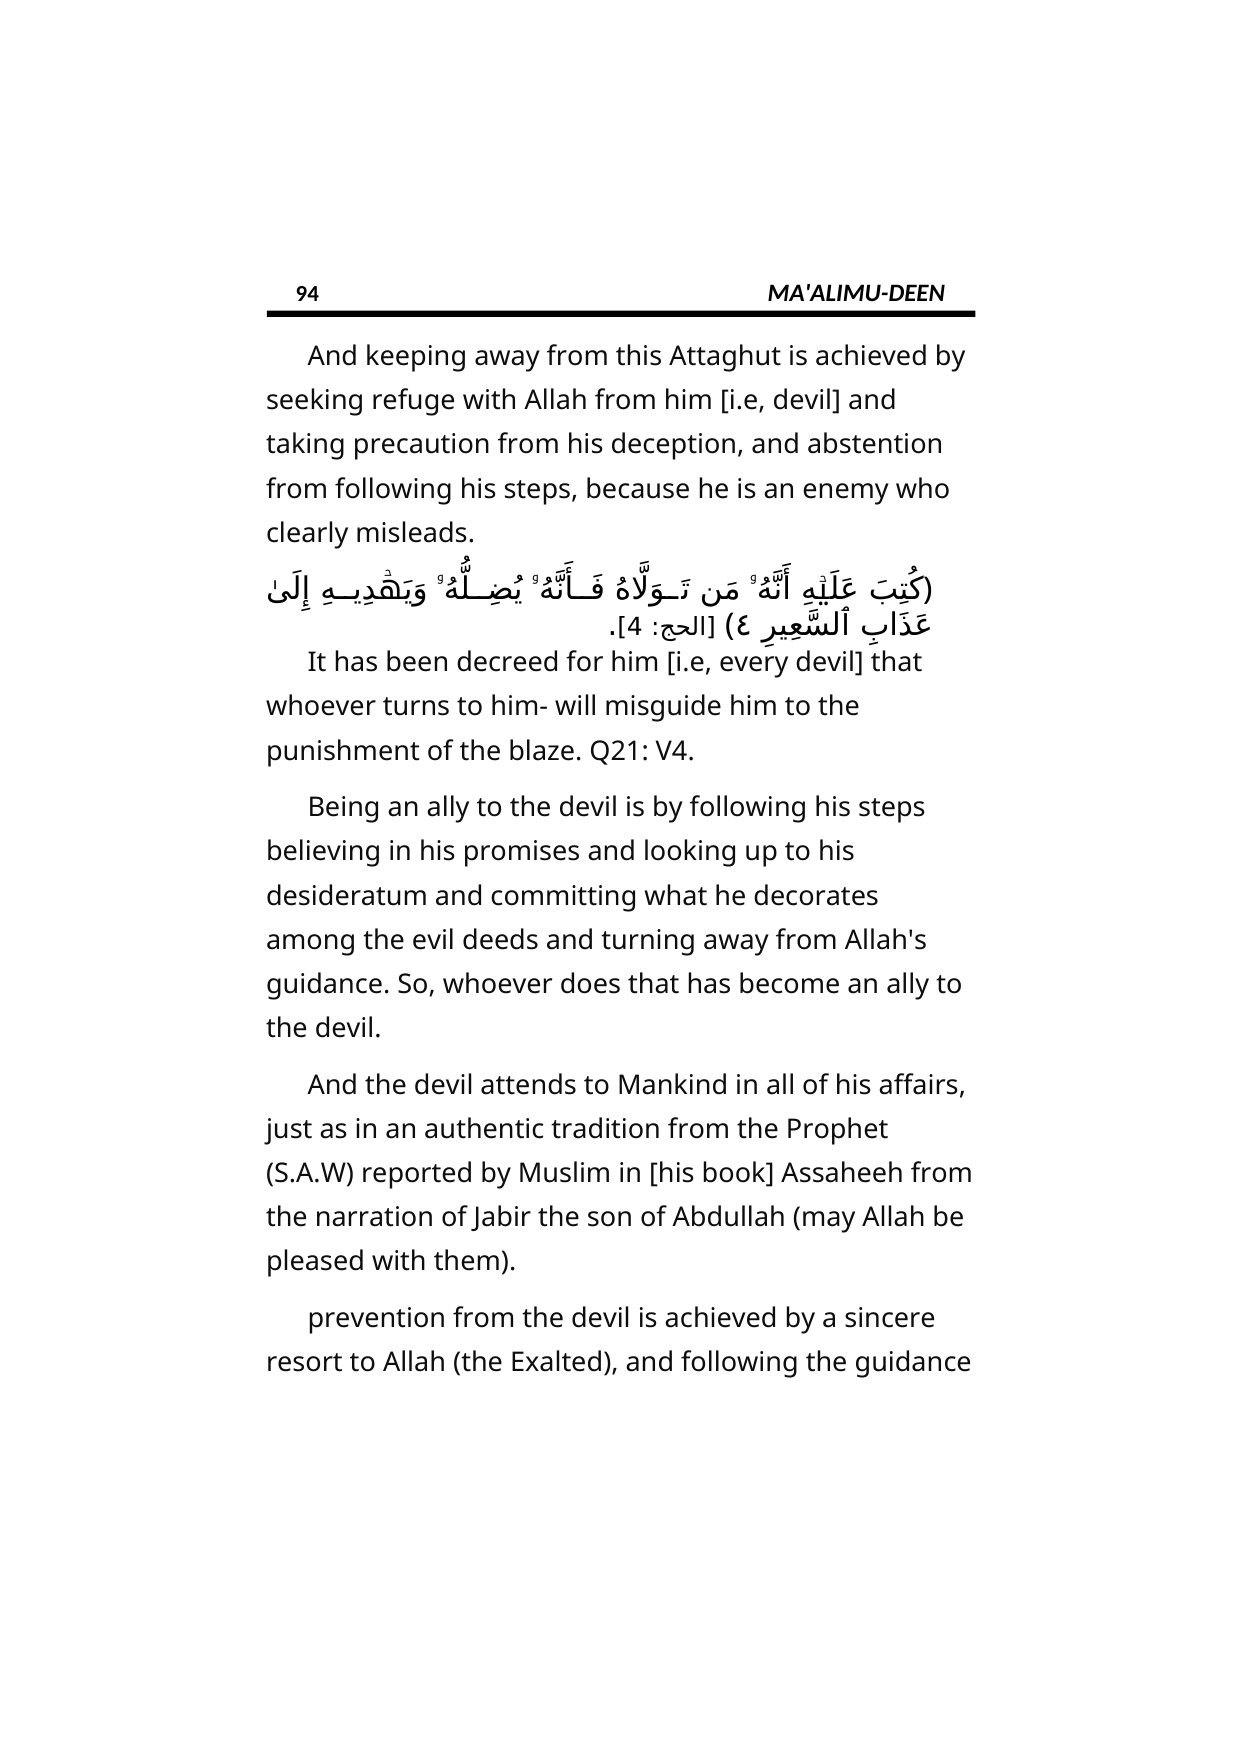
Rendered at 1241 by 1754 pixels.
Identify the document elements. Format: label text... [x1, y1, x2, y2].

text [266, 1298, 974, 1379]
text And the devil attends to Mankind in all of his affairs, just as in an authentic tradition from the Prophet (S.A.W) reported by Muslim in [his book] Assaheeh from the narration of Jabir the son of Abdullah (may Allah be pleased with them). [266, 1065, 974, 1279]
text Being an ally to the devil is by following his steps believing in his promises and looking up to his desideratum and committing what he decorates among the evil deeds and turning away from Allah's guidance. So, whoever does that has become an ally to the devil. [266, 788, 974, 1045]
text And keeping away from this Attaghut is achieved by seeking refuge with Allah from him [i.e, devil] and taking precaution from his deception, and abstention from following his steps, because he is an enemy who clearly misleads. [266, 337, 974, 550]
text ﴿كُتِبَ عَلَيۡهِ أَنَّهُۥ مَن تَوَلَّاهُ فَأَنَّهُۥ يُضِلُّهُۥ وَيَهۡدِيهِ إِلَىٰ عَذَابِ ٱلسَّعِيرِ ٤﴾ [الحج: 4]. [266, 570, 933, 643]
text It has been decreed for him [i.e, every devil] that whoever turns to him- will misguide him to the punishment of the blaze. Q21: V4. [266, 643, 974, 768]
